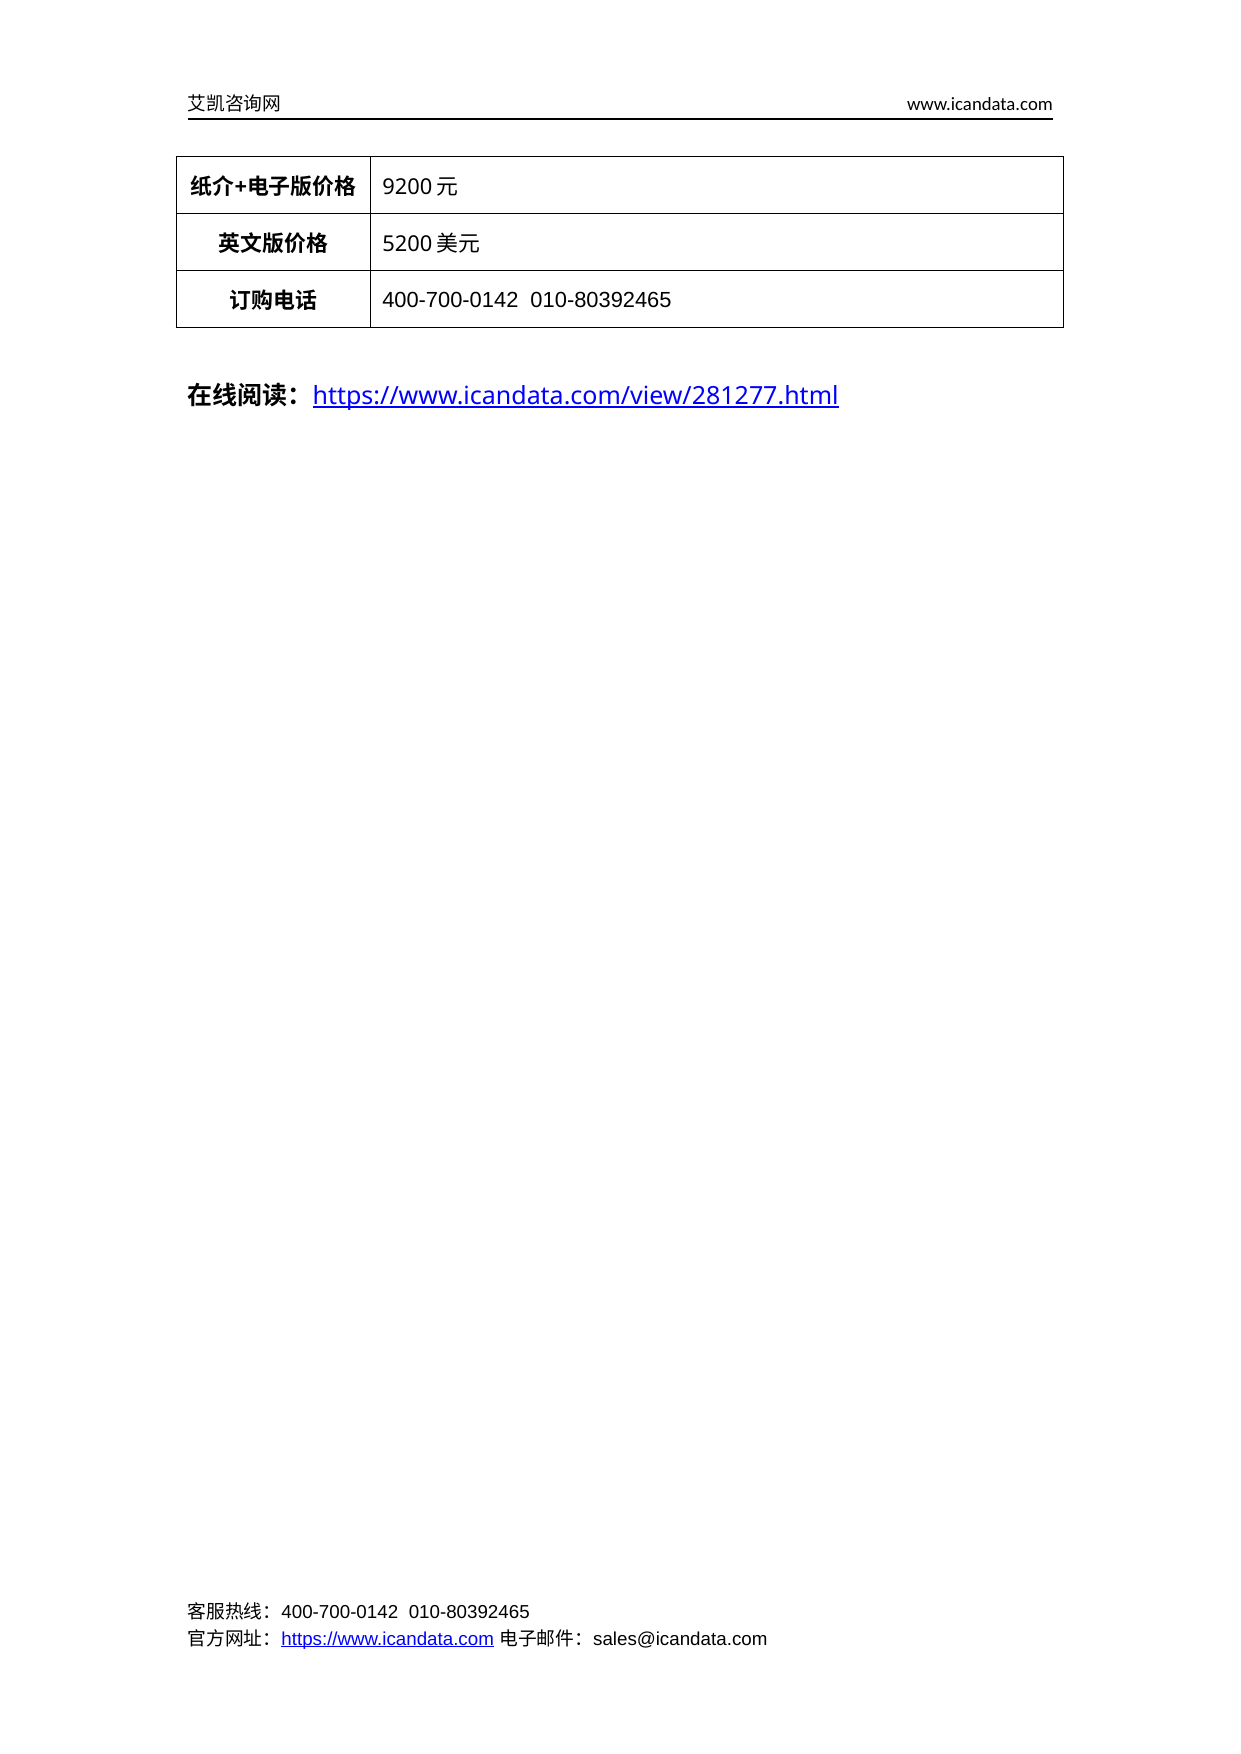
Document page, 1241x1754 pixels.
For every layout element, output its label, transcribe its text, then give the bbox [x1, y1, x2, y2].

table_cell 9200元 [371, 157, 1063, 213]
table_cell 400-700-0142 010-80392465 [371, 271, 1063, 327]
table_cell 订购电话 [177, 271, 370, 327]
table_cell 5200美元 [371, 214, 1063, 270]
table_cell 纸介+电子版价格 [177, 157, 370, 213]
text 在线阅读：https://www.icandata.com/view/281277.html [187, 361, 1053, 426]
table_cell 英文版价格 [177, 214, 370, 270]
